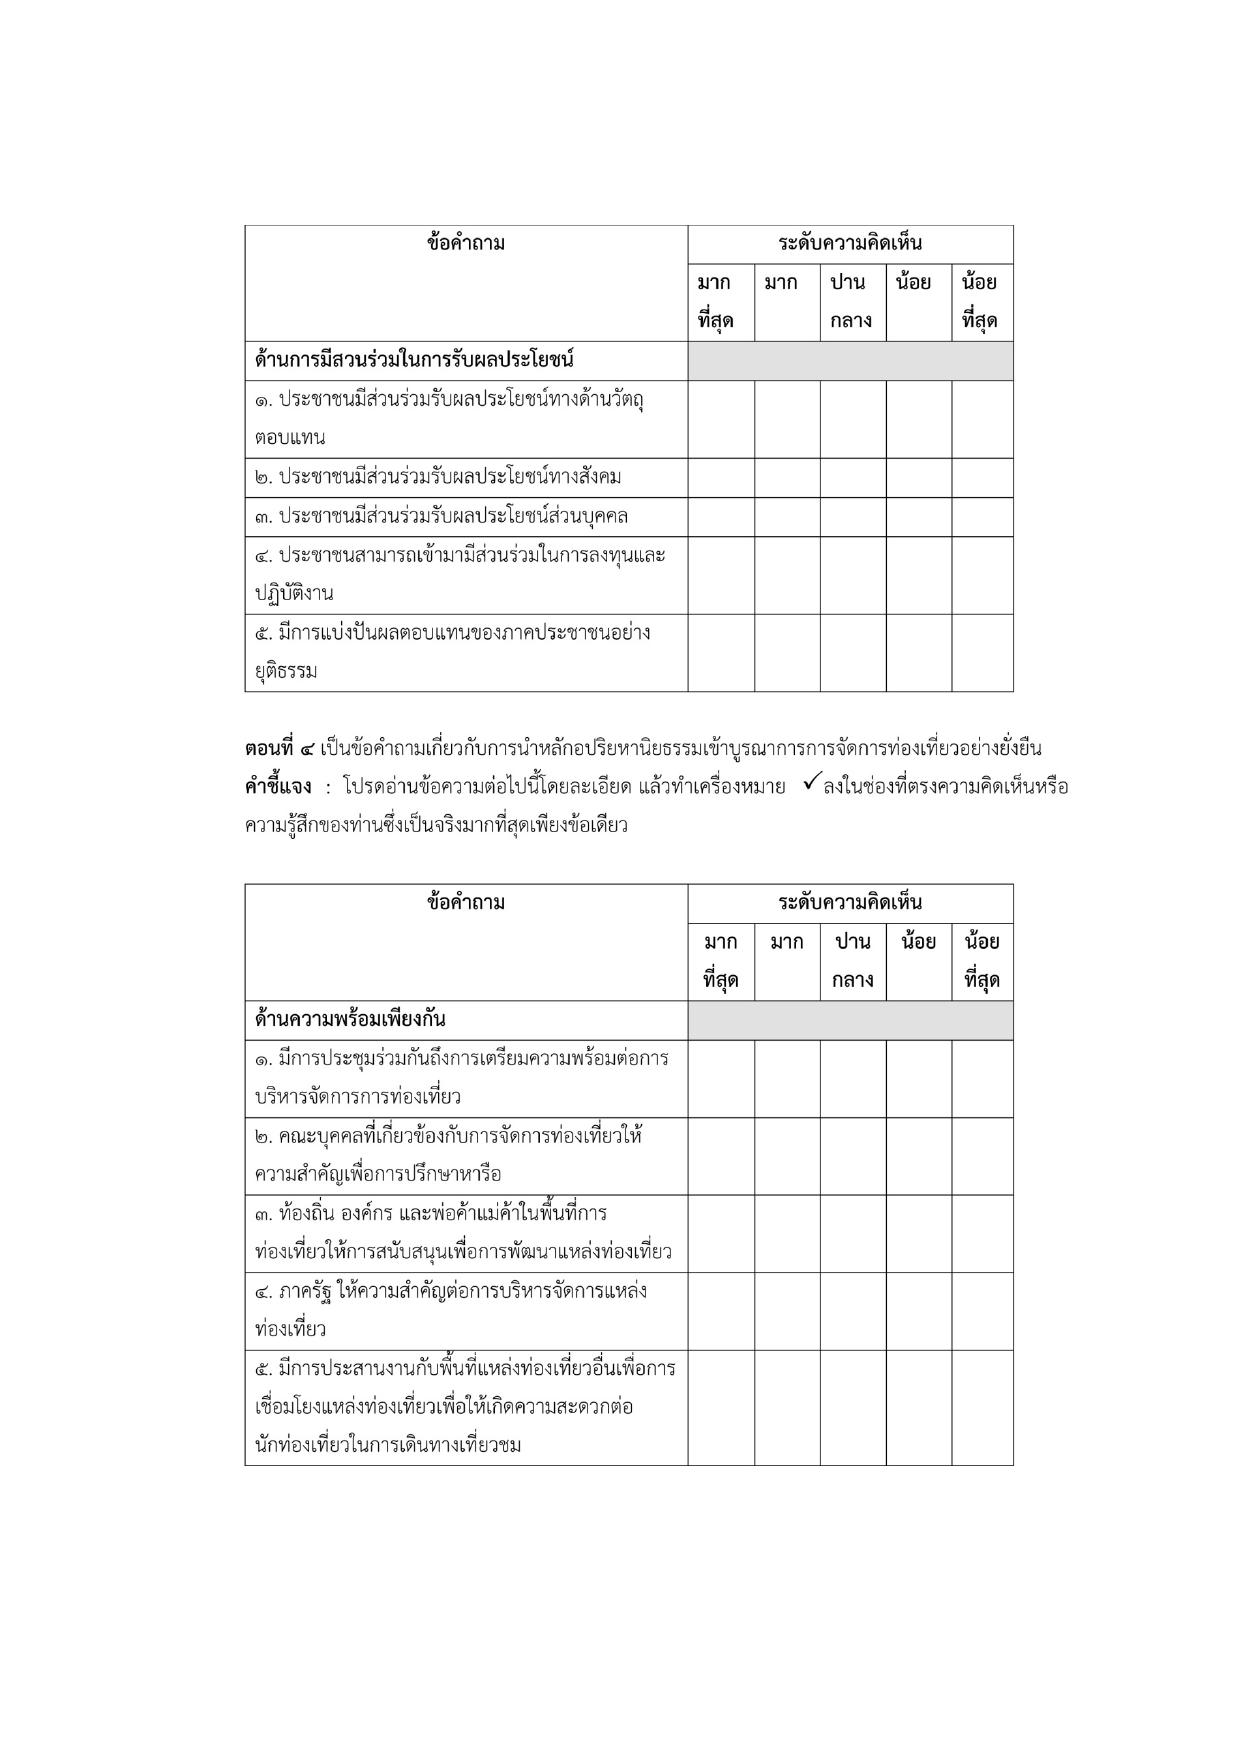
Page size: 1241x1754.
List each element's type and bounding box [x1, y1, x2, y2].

picture [225, 225, 1091, 1466]
